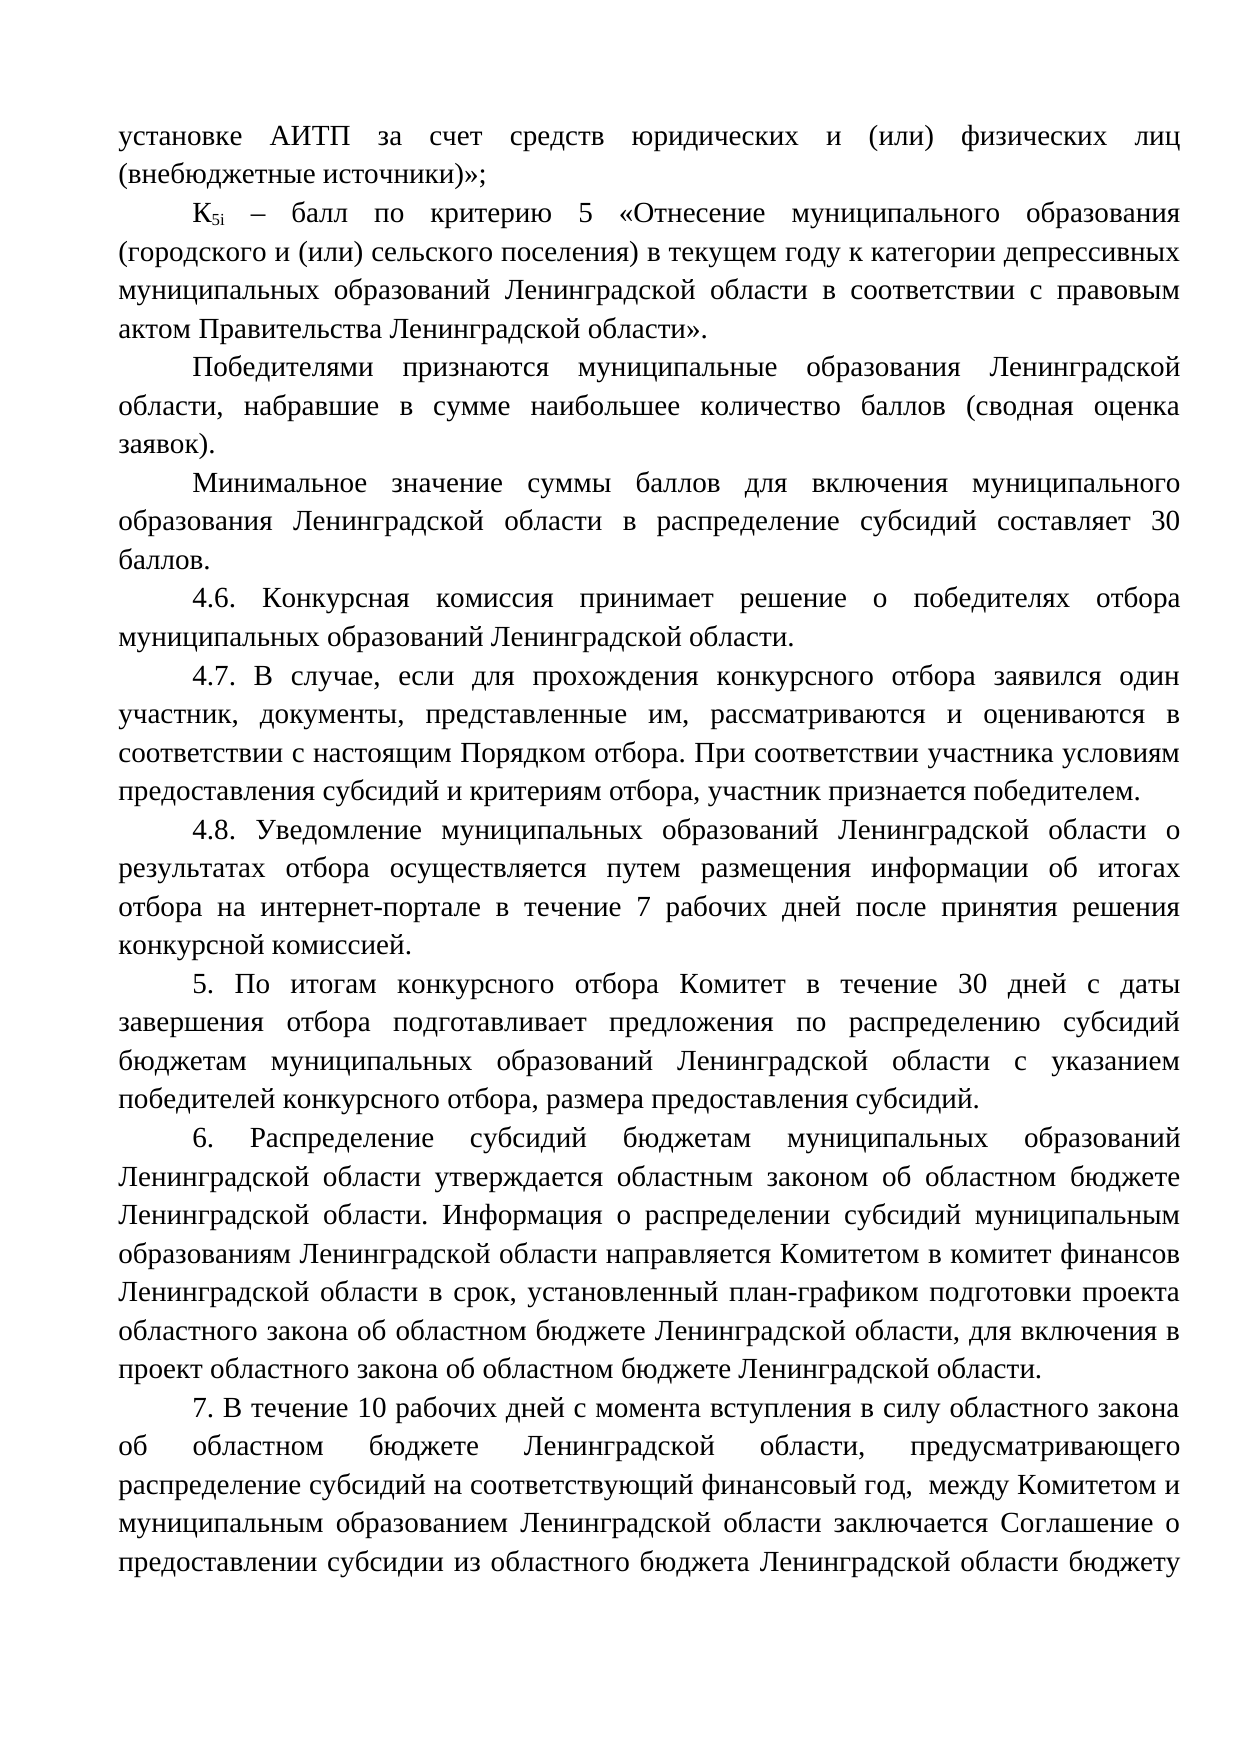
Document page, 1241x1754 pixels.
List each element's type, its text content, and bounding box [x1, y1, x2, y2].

text 5. По итогам конкурсного отбора Комитет в течение 30 дней с даты завершения отбора подготавливает предложения по распределению субсидий бюджетам муниципальных образований Ленинградской области с указанием победителей конкурсного отбора, размера предоставления субсидий. [118, 966, 1181, 1115]
text Победителями признаются муниципальные образования Ленинградской области, набравшие в сумме наибольшее количество баллов (сводная оценка заявок). [118, 349, 1181, 460]
text К5i – балл по критерию 5 «Отнесение муниципального образования (городского и (или) сельского поселения) в текущем году к категории депрессивных муниципальных образований Ленинградской области в соответствии с правовым актом Правительства Ленинградской области». [118, 195, 1181, 344]
text 6. Распределение субсидий бюджетам муниципальных образований Ленинградской области утверждается областным законом об областном бюджете Ленинградской области. Информация о распределении субсидий муниципальным образованиям Ленинградской области направляется Комитетом в комитет финансов Ленинградской области в срок, установленный план-графиком подготовки проекта областного закона об областном бюджете Ленинградской области, для включения в проект областного закона об областном бюджете Ленинградской области. [118, 1120, 1181, 1385]
text Минимальное значение суммы баллов для включения муниципального образования Ленинградской области в распределение субсидий составляет 30 баллов. [118, 465, 1181, 576]
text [118, 1390, 1181, 1578]
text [118, 118, 1181, 190]
text 4.6. Конкурсная комиссия принимает решение о победителях отбора муниципальных образований Ленинградской области. [118, 581, 1181, 653]
text 4.8. Уведомление муниципальных образований Ленинградской области о результатах отбора осуществляется путем размещения информации об итогах отбора на интернет-портале в течение 7 рабочих дней после принятия решения конкурсной комиссией. [118, 812, 1181, 961]
text 4.7. В случае, если для прохождения конкурсного отбора заявился один участник, документы, представленные им, рассматриваются и оцениваются в соответствии с настоящим Порядком отбора. При соответствии участника условиям предоставления субсидий и критериям отбора, участник признается победителем. [118, 658, 1181, 807]
